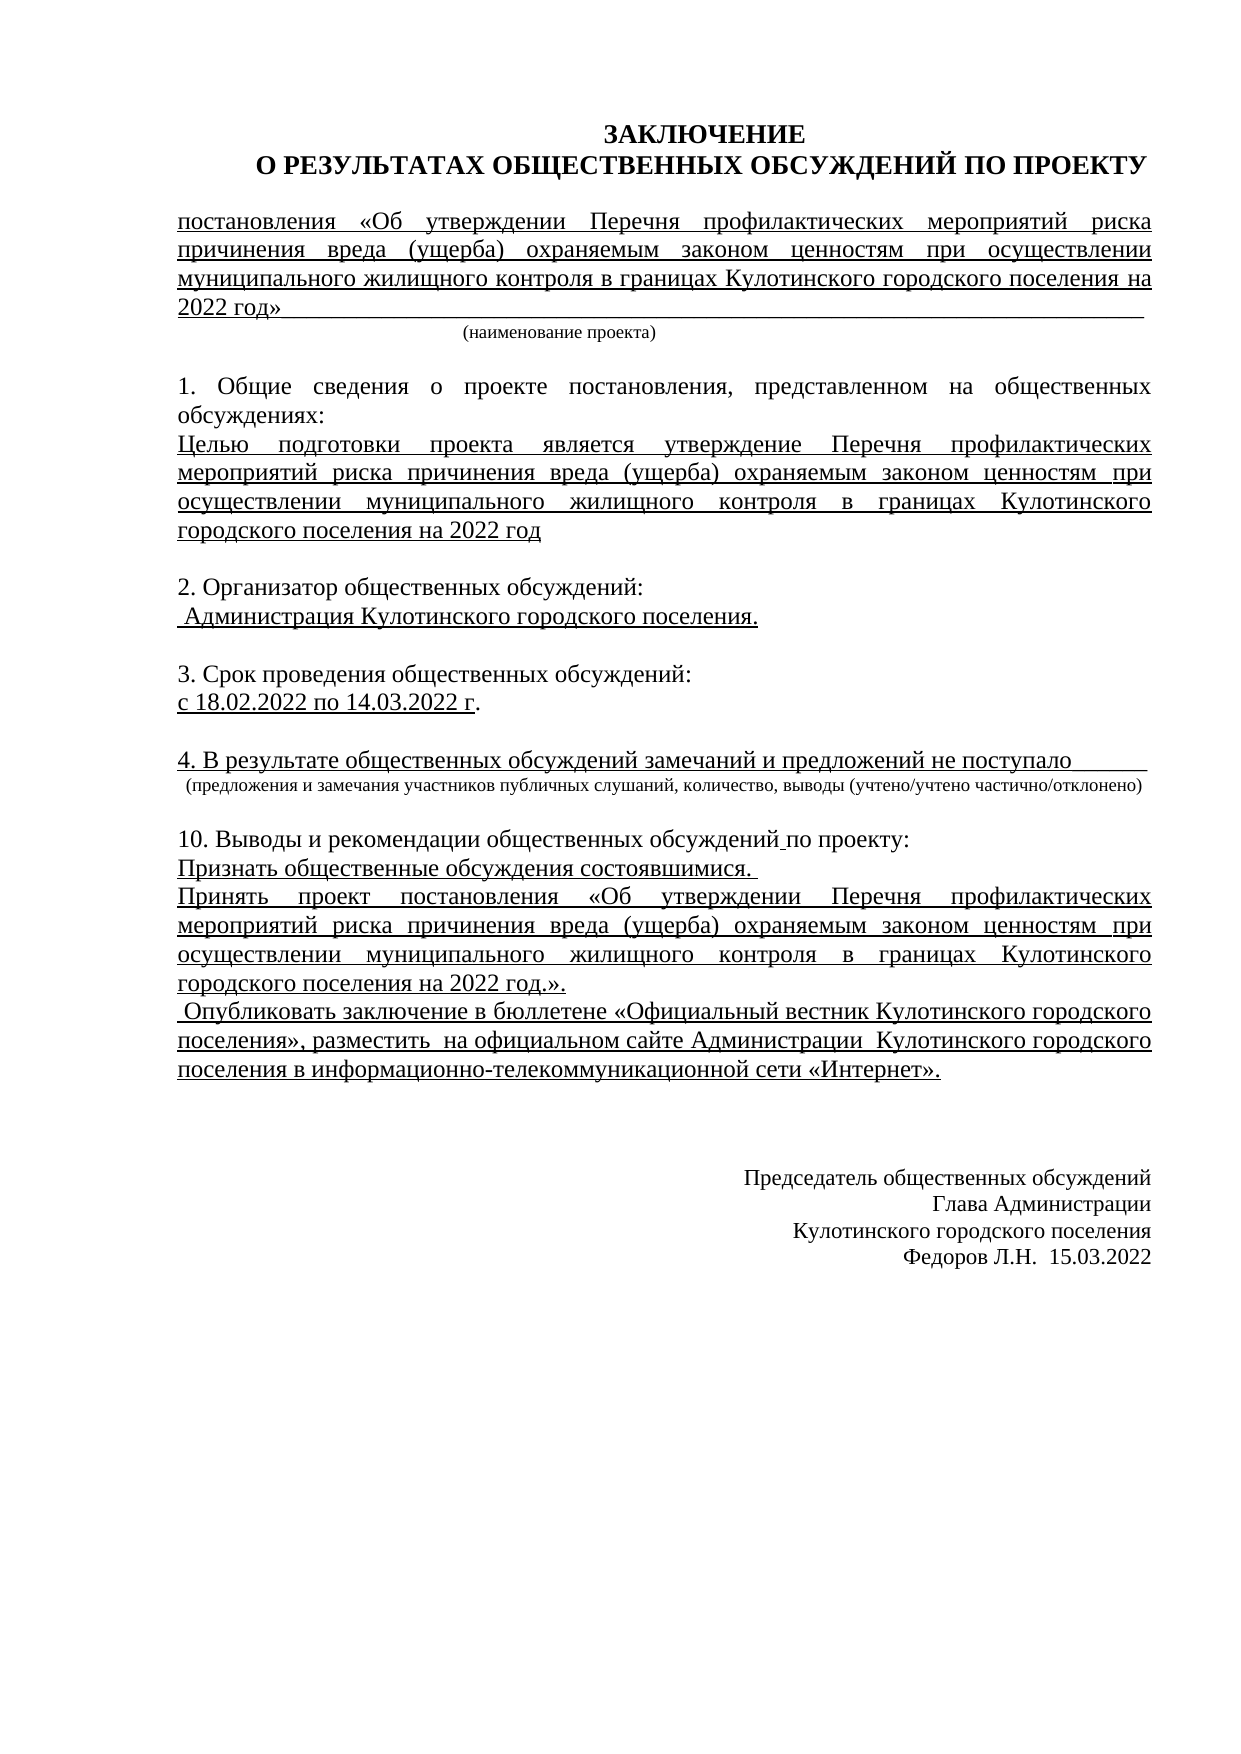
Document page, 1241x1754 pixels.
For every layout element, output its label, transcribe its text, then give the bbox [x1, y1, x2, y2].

text (предложения и замечания участников публичных слушаний, количество, выводы (учтено/учтено частично/отклонено) [177, 774, 1152, 795]
text 3. Срок проведения общественных обсуждений: [177, 659, 1152, 687]
text Кулотинского городского поселения [177, 1217, 1152, 1243]
text Глава Администрации [177, 1191, 1152, 1217]
text Целью подготовки проекта является утверждение Перечня профилактических мероприятий риска причинения вреда (ущерба) охраняемым законом ценностям при осуществлении муниципального жилищного контроля в границах Кулотинского городского поселения на 2022 год [177, 455, 1152, 482]
text постановления «Об утверждении Перечня профилактических мероприятий риска причинения вреда (ущерба) охраняемым законом ценностям при осуществлении муниципального жилищного контроля в границах Кулотинского городского поселения на 2022 год»_____________________________________________________________________ [177, 206, 1152, 231]
text Опубликовать заключение в бюллетене «Официальный вестник Кулотинского городского поселения», разместить на официальном сайте Администрации Кулотинского городского поселения в информационно-телекоммуникационной сети «Интернет». [177, 996, 1152, 1021]
text с 18.02.2022 по 14.03.2022 г. [177, 687, 1152, 716]
text Целью подготовки проекта является утверждение Перечня профилактических мероприятий риска причинения вреда (ущерба) охраняемым законом ценностям при осуществлении муниципального жилищного контроля в границах Кулотинского городского поселения на 2022 год [177, 512, 1152, 544]
text 1. Общие сведения о проекте постановления, представленном на общественных обсуждениях: [177, 371, 1152, 429]
text Принять проект постановления «Об утверждении Перечня профилактических мероприятий риска причинения вреда (ущерба) охраняемым законом ценностям при осуществлении муниципального жилищного контроля в границах Кулотинского городского поселения на 2022 год.». [177, 908, 1152, 935]
text Принять проект постановления «Об утверждении Перечня профилактических мероприятий риска причинения вреда (ущерба) охраняемым законом ценностям при осуществлении муниципального жилищного контроля в границах Кулотинского городского поселения на 2022 год.». [177, 965, 1152, 996]
text О РЕЗУЛЬТАТАХ ОБЩЕСТВЕННЫХ ОБСУЖДЕНИЙ ПО ПРОЕКТУ [177, 149, 1152, 180]
text Администрация Кулотинского городского поселения. [177, 601, 1152, 630]
text 10. Выводы и рекомендации общественных обсуждений по проекту: [177, 824, 1152, 853]
text (наименование проекта) [177, 321, 1152, 342]
text Опубликовать заключение в бюллетене «Официальный вестник Кулотинского городского поселения», разместить на официальном сайте Администрации Кулотинского городского поселения в информационно-телекоммуникационной сети «Интернет». [177, 1052, 1152, 1083]
text ЗАКЛЮЧЕНИЕ [177, 118, 1152, 149]
text постановления «Об утверждении Перечня профилактических мероприятий риска причинения вреда (ущерба) охраняемым законом ценностям при осуществлении муниципального жилищного контроля в границах Кулотинского городского поселения на 2022 год»_____________________________________________________________________ [177, 290, 1152, 321]
text Принять проект постановления «Об утверждении Перечня профилактических мероприятий риска причинения вреда (ущерба) охраняемым законом ценностям при осуществлении муниципального жилищного контроля в границах Кулотинского городского поселения на 2022 год.». [177, 936, 1152, 964]
text 2. Организатор общественных обсуждений: [177, 572, 1152, 601]
text Целью подготовки проекта является утверждение Перечня профилактических мероприятий риска причинения вреда (ущерба) охраняемым законом ценностям при осуществлении муниципального жилищного контроля в границах Кулотинского городского поселения на 2022 год [177, 483, 1152, 511]
text Федоров Л.Н. 15.03.2022 [177, 1243, 1152, 1269]
text Принять проект постановления «Об утверждении Перечня профилактических мероприятий риска причинения вреда (ущерба) охраняемым законом ценностям при осуществлении муниципального жилищного контроля в границах Кулотинского городского поселения на 2022 год.». [177, 881, 1152, 906]
text Опубликовать заключение в бюллетене «Официальный вестник Кулотинского городского поселения», разместить на официальном сайте Администрации Кулотинского городского поселения в информационно-телекоммуникационной сети «Интернет». [177, 1023, 1152, 1050]
text постановления «Об утверждении Перечня профилактических мероприятий риска причинения вреда (ущерба) охраняемым законом ценностям при осуществлении муниципального жилищного контроля в границах Кулотинского городского поселения на 2022 год»_____________________________________________________________________ [177, 232, 1152, 259]
text Целью подготовки проекта является утверждение Перечня профилактических мероприятий риска причинения вреда (ущерба) охраняемым законом ценностям при осуществлении муниципального жилищного контроля в границах Кулотинского городского поселения на 2022 год [177, 429, 1152, 454]
text постановления «Об утверждении Перечня профилактических мероприятий риска причинения вреда (ущерба) охраняемым законом ценностям при осуществлении муниципального жилищного контроля в границах Кулотинского городского поселения на 2022 год»_____________________________________________________________________ [177, 261, 1152, 288]
text Признать общественные обсуждения состоявшимися. [177, 853, 1152, 881]
text 4. В результате общественных обсуждений замечаний и предложений не поступало______ [177, 745, 1152, 774]
text Председатель общественных обсуждений [177, 1164, 1152, 1191]
